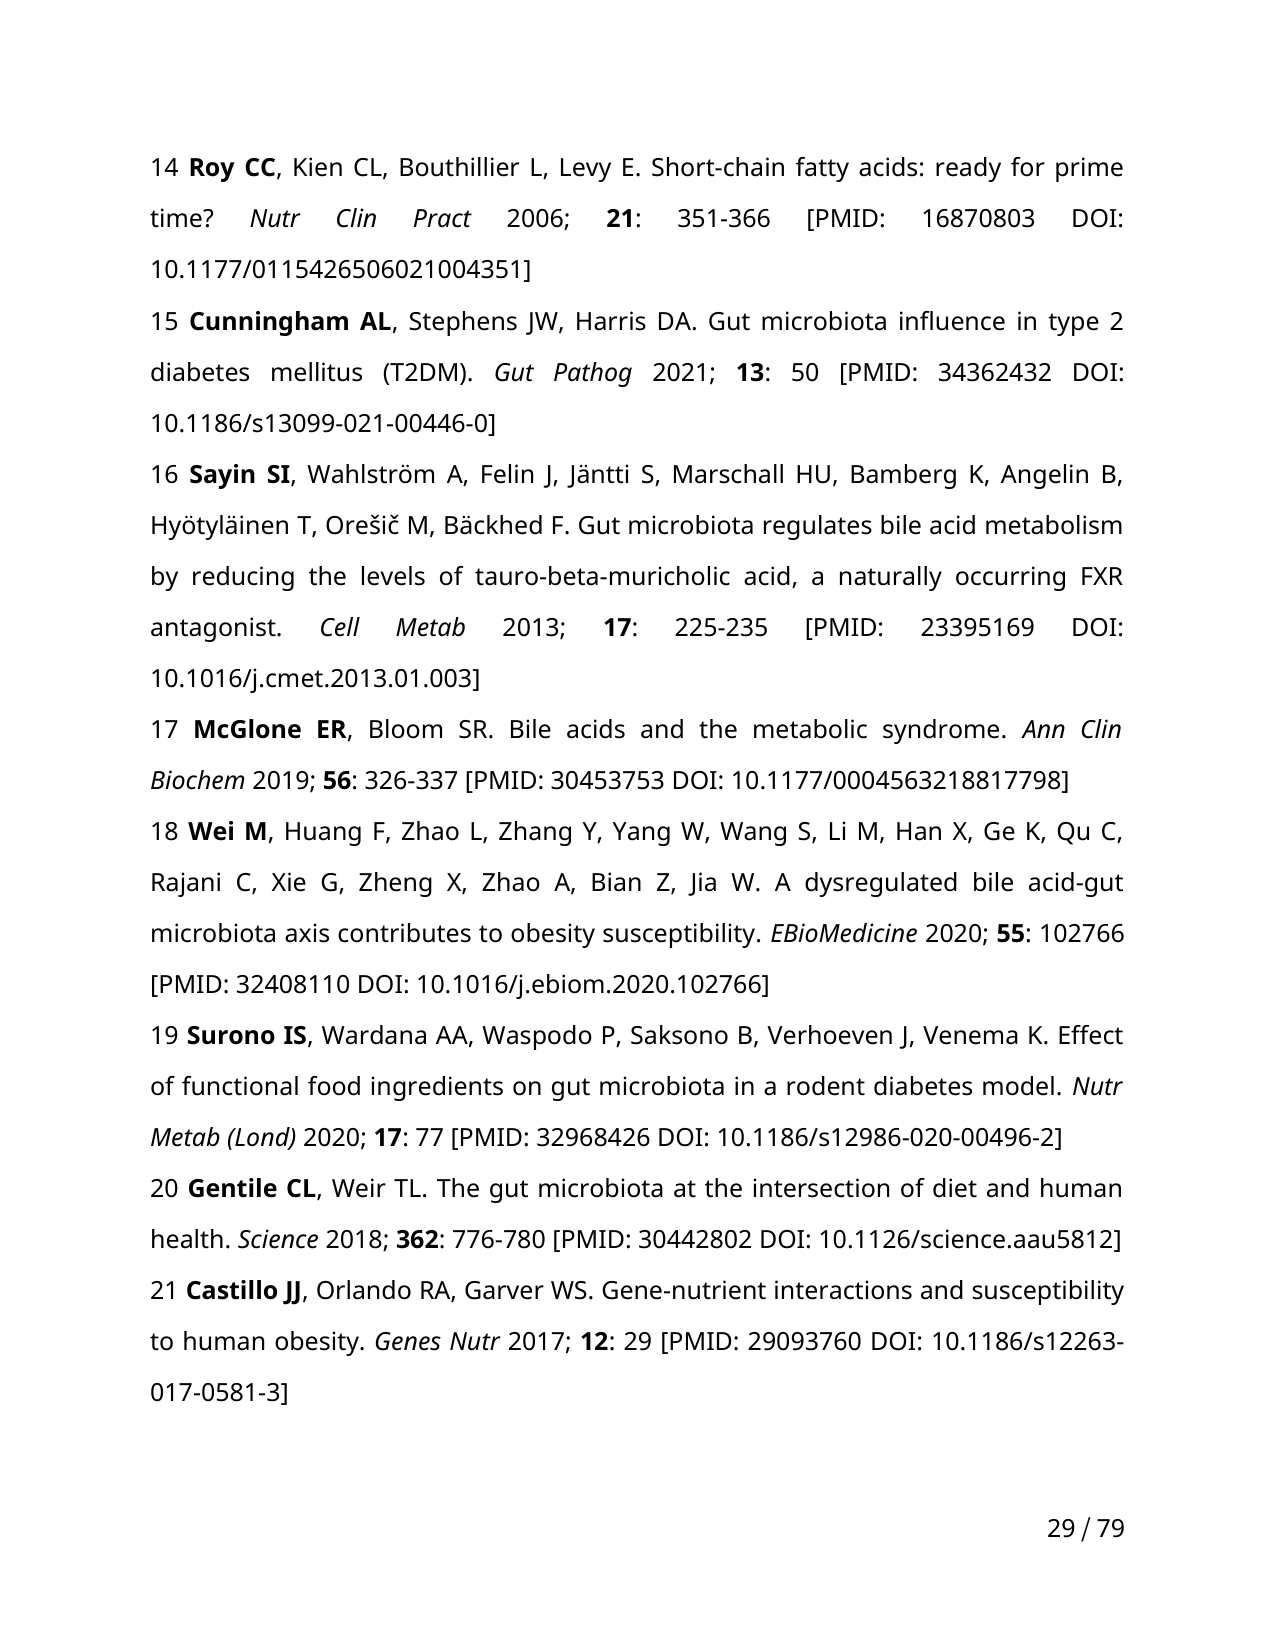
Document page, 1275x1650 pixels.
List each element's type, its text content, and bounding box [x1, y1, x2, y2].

text 18 Wei M, Huang F, Zhao L, Zhang Y, Yang W, Wang S, Li M, Han X, Ge K, Qu C, Rajani C, Xie G, Zheng X, Zhao A, Bian Z, Jia W. A dysregulated bile acid-gut microbiota axis contributes to obesity susceptibility. EBioMedicine 2020; 55: 102766 [PMID: 32408110 DOI: 10.1016/j.ebiom.2020.102766] [150, 813, 1125, 1001]
text 15 Cunningham AL, Stephens JW, Harris DA. Gut microbiota influence in type 2 diabetes mellitus (T2DM). Gut Pathog 2021; 13: 50 [PMID: 34362432 DOI: 10.1186/s13099-021-00446-0] [150, 303, 1125, 439]
text 17 McGlone ER, Bloom SR. Bile acids and the metabolic syndrome. Ann Clin Biochem 2019; 56: 326-337 [PMID: 30453753 DOI: 10.1177/0004563218817798] [150, 711, 1125, 797]
text 21 Castillo JJ, Orlando RA, Garver WS. Gene-nutrient interactions and susceptibility to human obesity. Genes Nutr 2017; 12: 29 [PMID: 29093760 DOI: 10.1186/s12263-017-0581-3] [150, 1273, 1125, 1409]
text 19 Surono IS, Wardana AA, Waspodo P, Saksono B, Verhoeven J, Venema K. Effect of functional food ingredients on gut microbiota in a rodent diabetes model. Nutr Metab (Lond) 2020; 17: 77 [PMID: 32968426 DOI: 10.1186/s12986-020-00496-2] [150, 1018, 1125, 1154]
text 20 Gentile CL, Weir TL. The gut microbiota at the intersection of diet and human health. Science 2018; 362: 776-780 [PMID: 30442802 DOI: 10.1126/science.aau5812] [150, 1171, 1125, 1256]
text 14 Roy CC, Kien CL, Bouthillier L, Levy E. Short-chain fatty acids: ready for prime time? Nutr Clin Pract 2006; 21: 351-366 [PMID: 16870803 DOI: 10.1177/0115426506021004351] [150, 150, 1125, 286]
text 16 Sayin SI, Wahlström A, Felin J, Jäntti S, Marschall HU, Bamberg K, Angelin B, Hyötyläinen T, Orešič M, Bäckhed F. Gut microbiota regulates bile acid metabolism by reducing the levels of tauro-beta-muricholic acid, a naturally occurring FXR antagonist. Cell Metab 2013; 17: 225-235 [PMID: 23395169 DOI: 10.1016/j.cmet.2013.01.003] [150, 456, 1125, 694]
